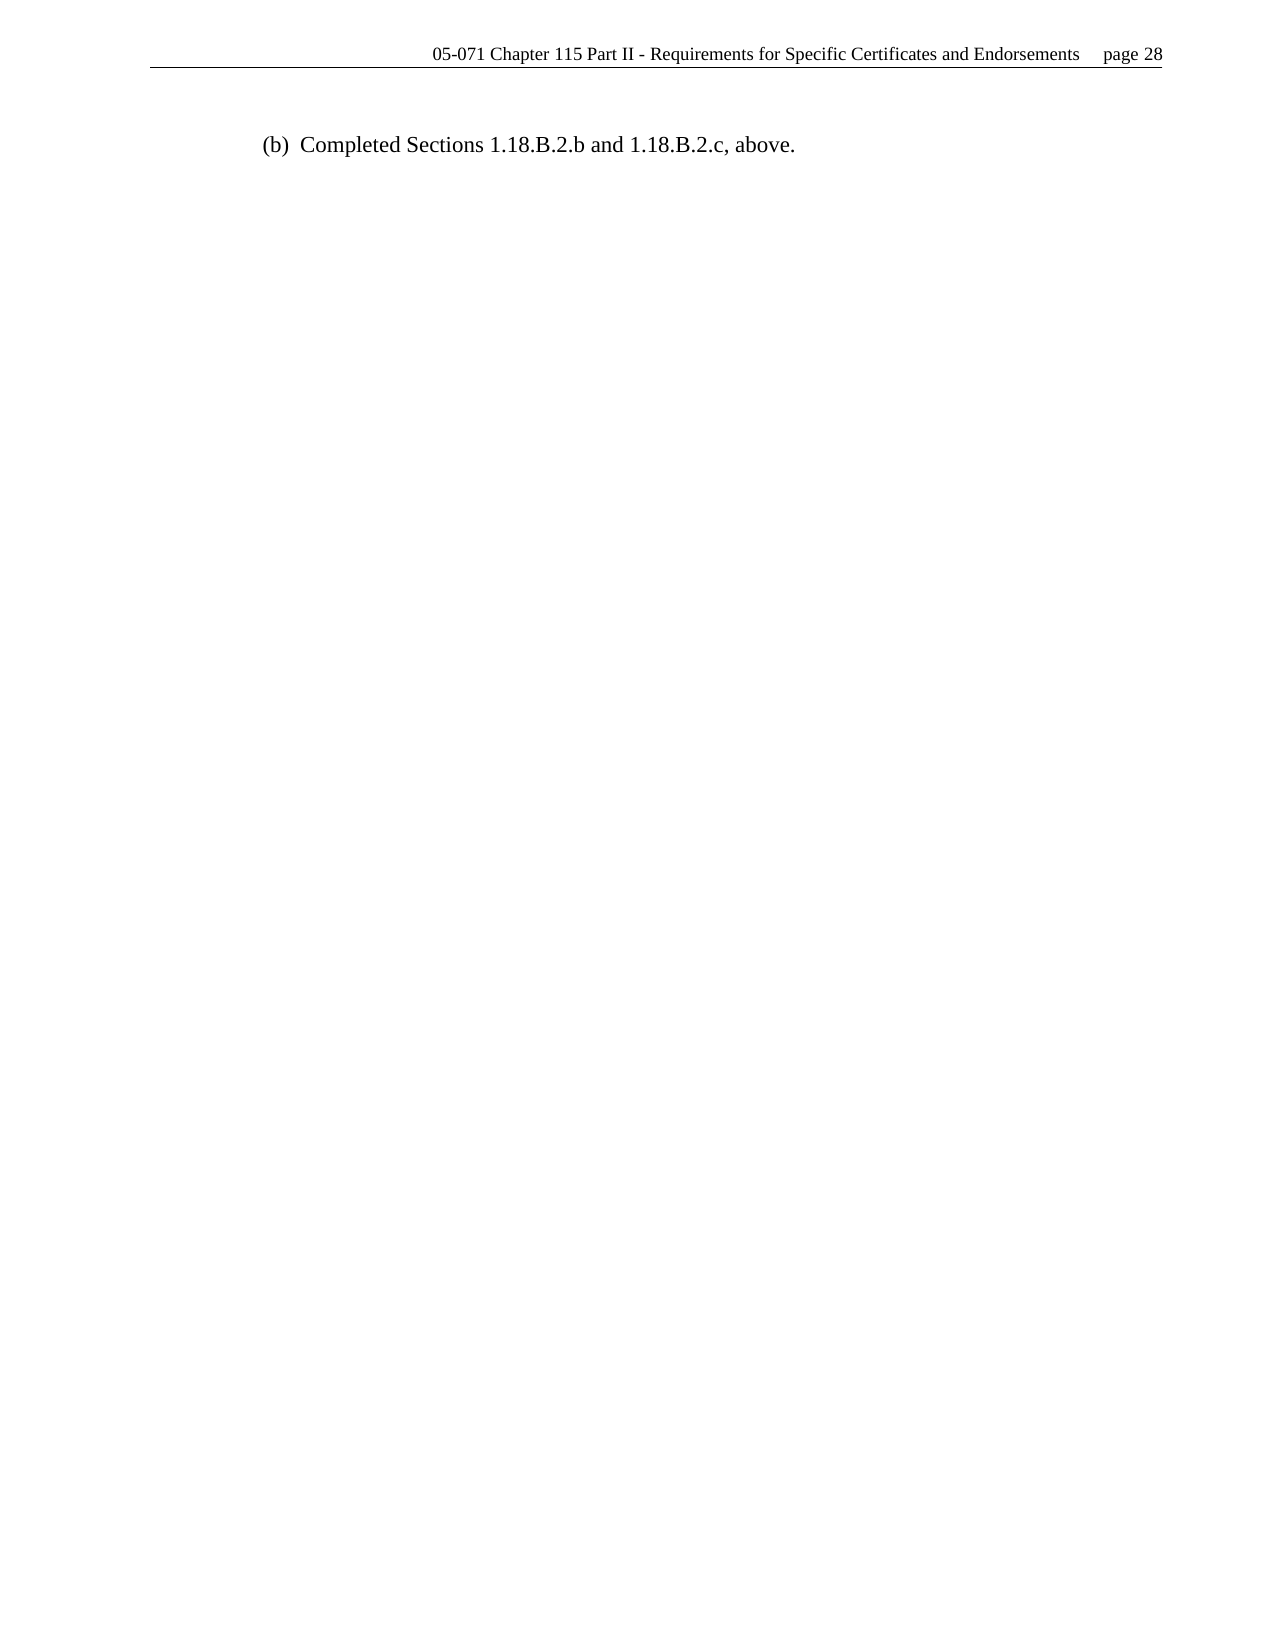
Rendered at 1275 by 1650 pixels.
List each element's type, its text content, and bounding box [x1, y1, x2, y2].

list Completed Sections 1.18.B.2.b and 1.18.B.2.c, above. [262, 131, 1162, 158]
